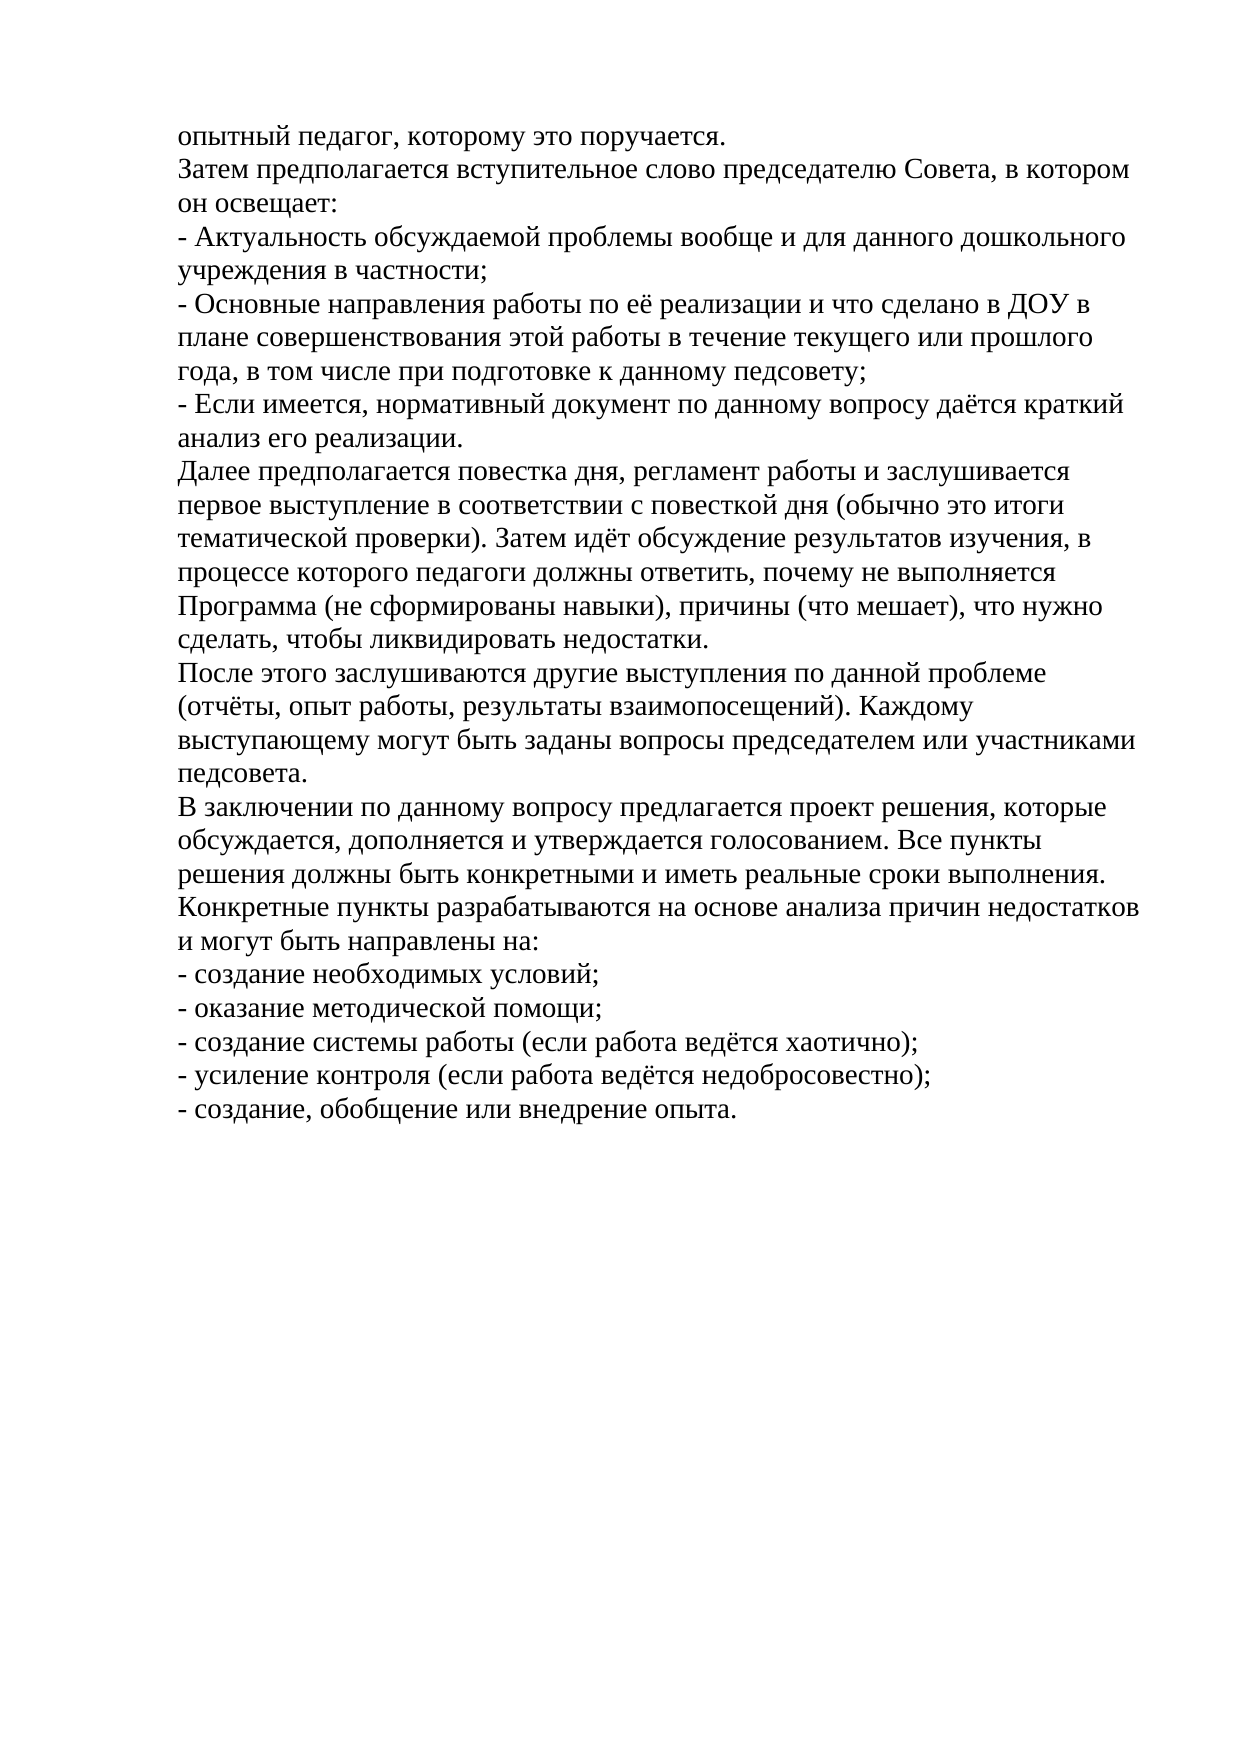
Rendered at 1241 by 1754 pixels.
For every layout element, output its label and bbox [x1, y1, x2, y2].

text [177, 118, 1152, 1124]
